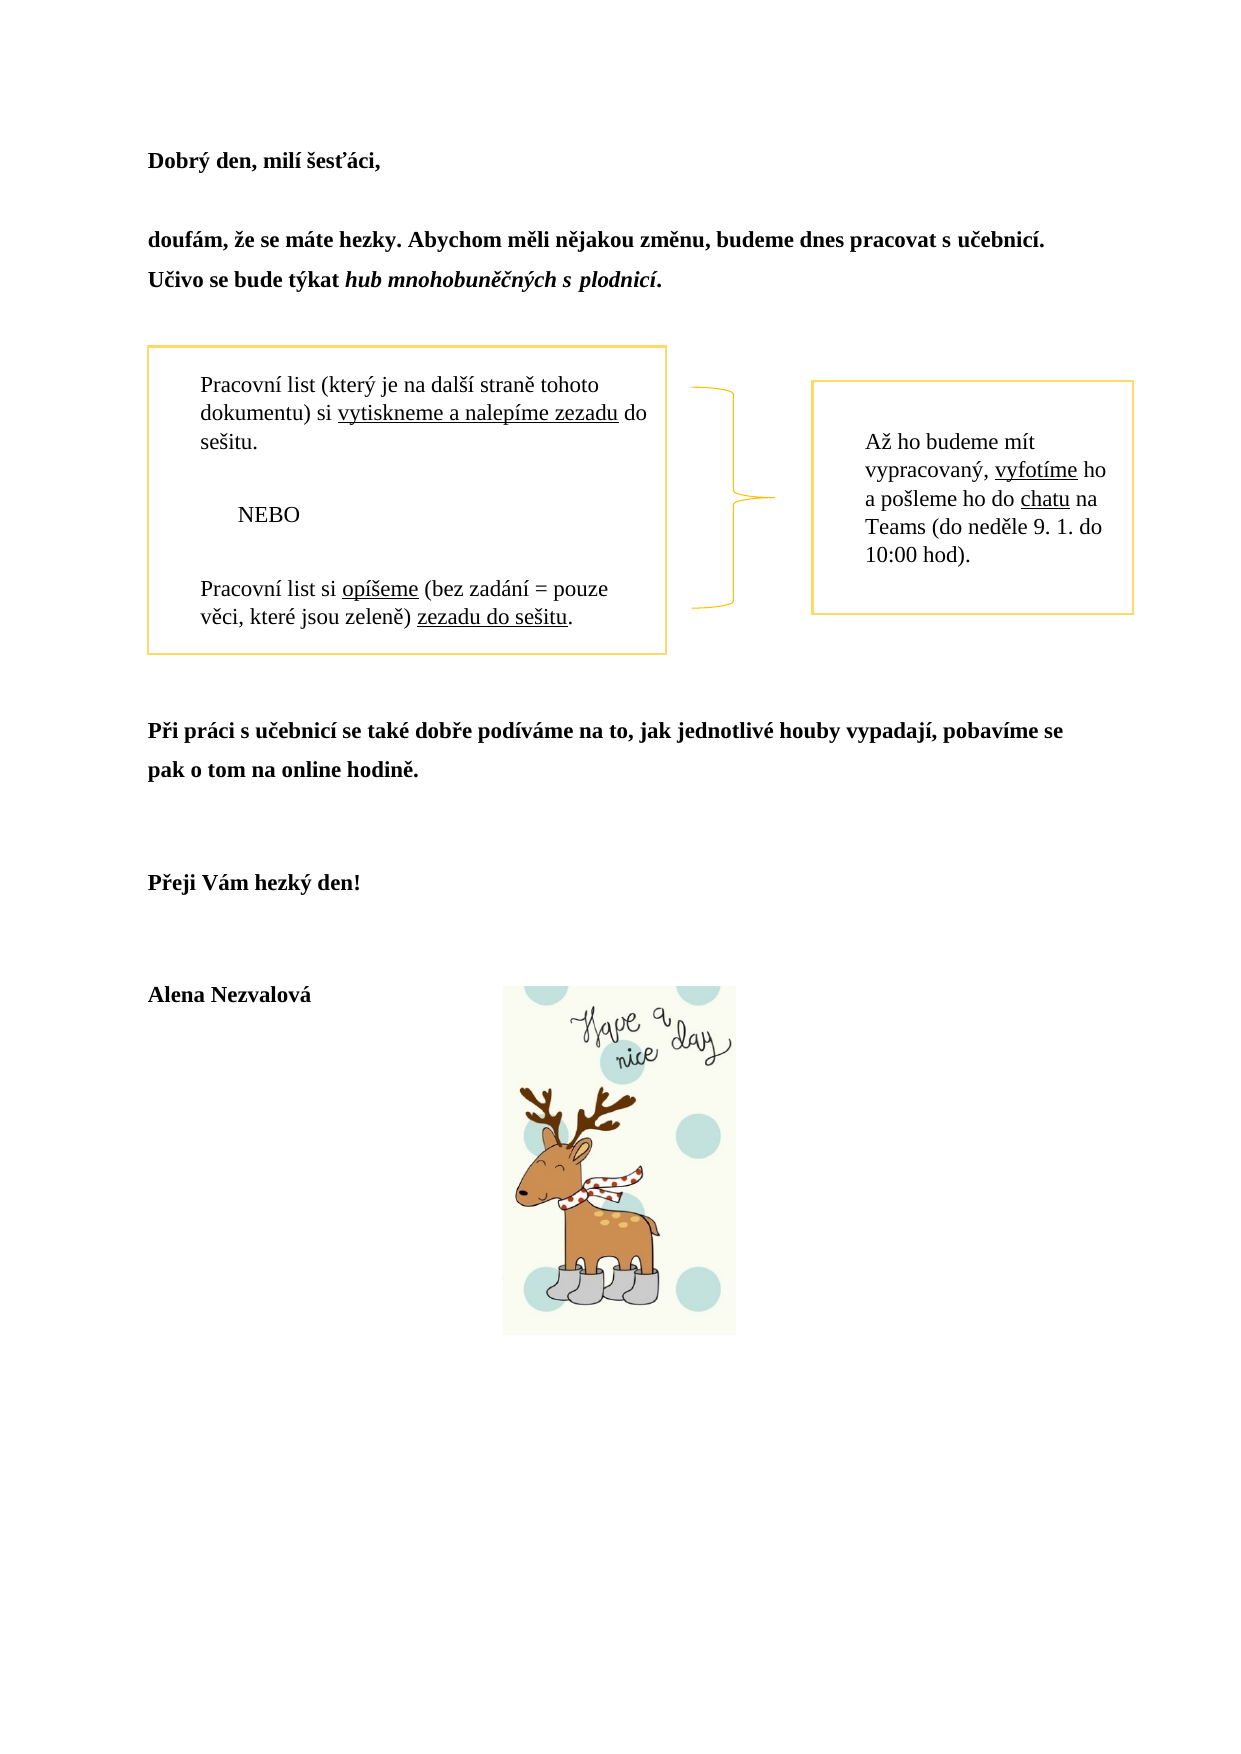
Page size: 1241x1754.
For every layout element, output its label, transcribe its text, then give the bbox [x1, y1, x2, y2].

picture [502, 986, 736, 1335]
text Alena Nezvalová [148, 981, 1093, 1007]
text Při práci s učebnicí se také dobře podíváme na to, jak jednotlivé houby vypadají, pobavíme se pak o tom na online hodině. [148, 717, 1093, 783]
text Přeji Vám hezký den! [148, 869, 1093, 895]
text Dobrý den, milí šesťáci, [148, 148, 1093, 174]
text doufám, že se máte hezky. Abychom měli nějakou změnu, budeme dnes pracovat s učebnicí. Učivo se bude týkat hub mnohobuněčných s plodnicí. [148, 227, 1093, 292]
